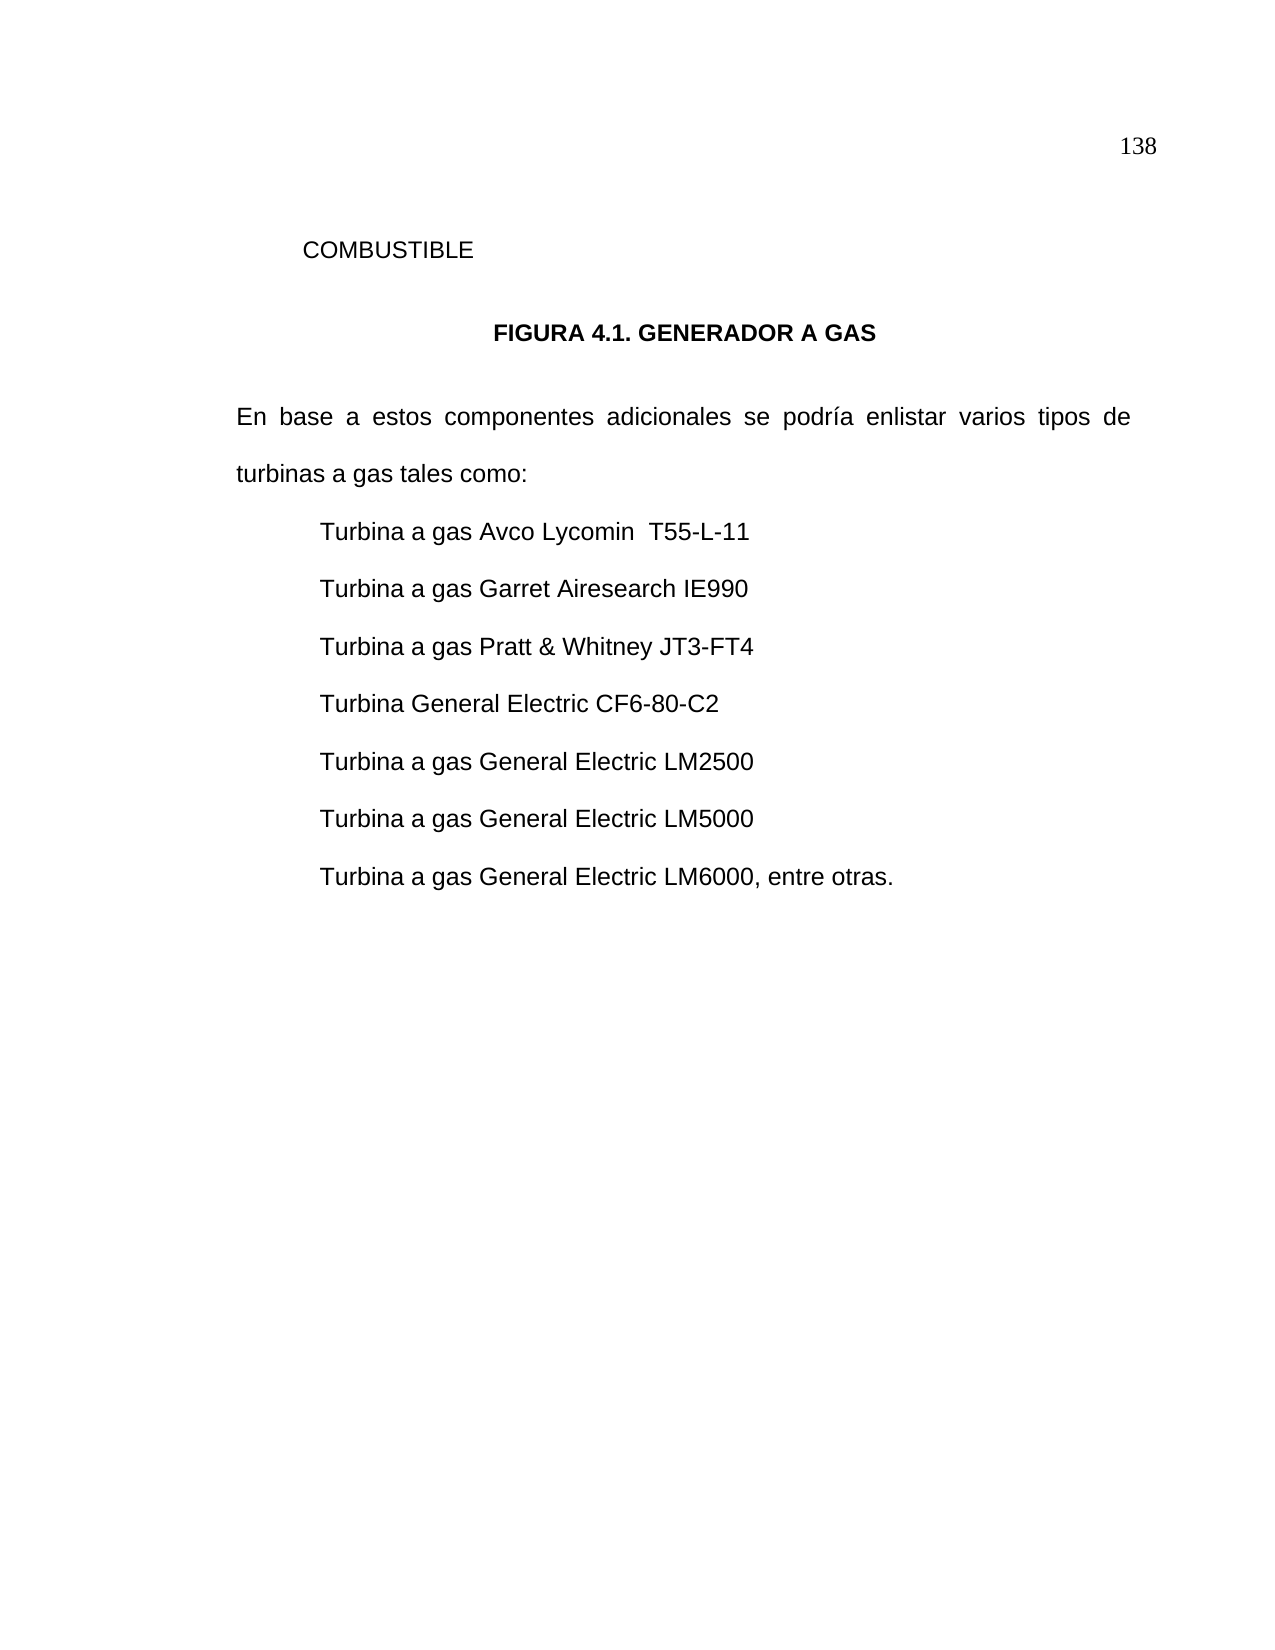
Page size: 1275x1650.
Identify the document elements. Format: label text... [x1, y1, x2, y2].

text Turbina General Electric CF6-80-C2 [236, 689, 1133, 718]
text Turbina a gas Garret Airesearch IE990 [236, 574, 1133, 603]
text En base a estos componentes adicionales se podría enlistar varios tipos de turbinas a gas tales como: [236, 402, 1133, 488]
text Turbina a gas Pratt & Whitney JT3-FT4 [236, 632, 1133, 660]
text Turbina a gas General Electric LM6000, entre otras. [236, 862, 1133, 890]
text Turbina a gas General Electric LM2500 [236, 747, 1133, 775]
text COMBUSTIBLE [236, 236, 1133, 264]
text FIGURA 4.1. GENERADOR A GAS [236, 319, 1133, 347]
text Turbina a gas Avco Lycomin T55-L-11 [236, 517, 1133, 545]
text Turbina a gas General Electric LM5000 [236, 804, 1133, 833]
